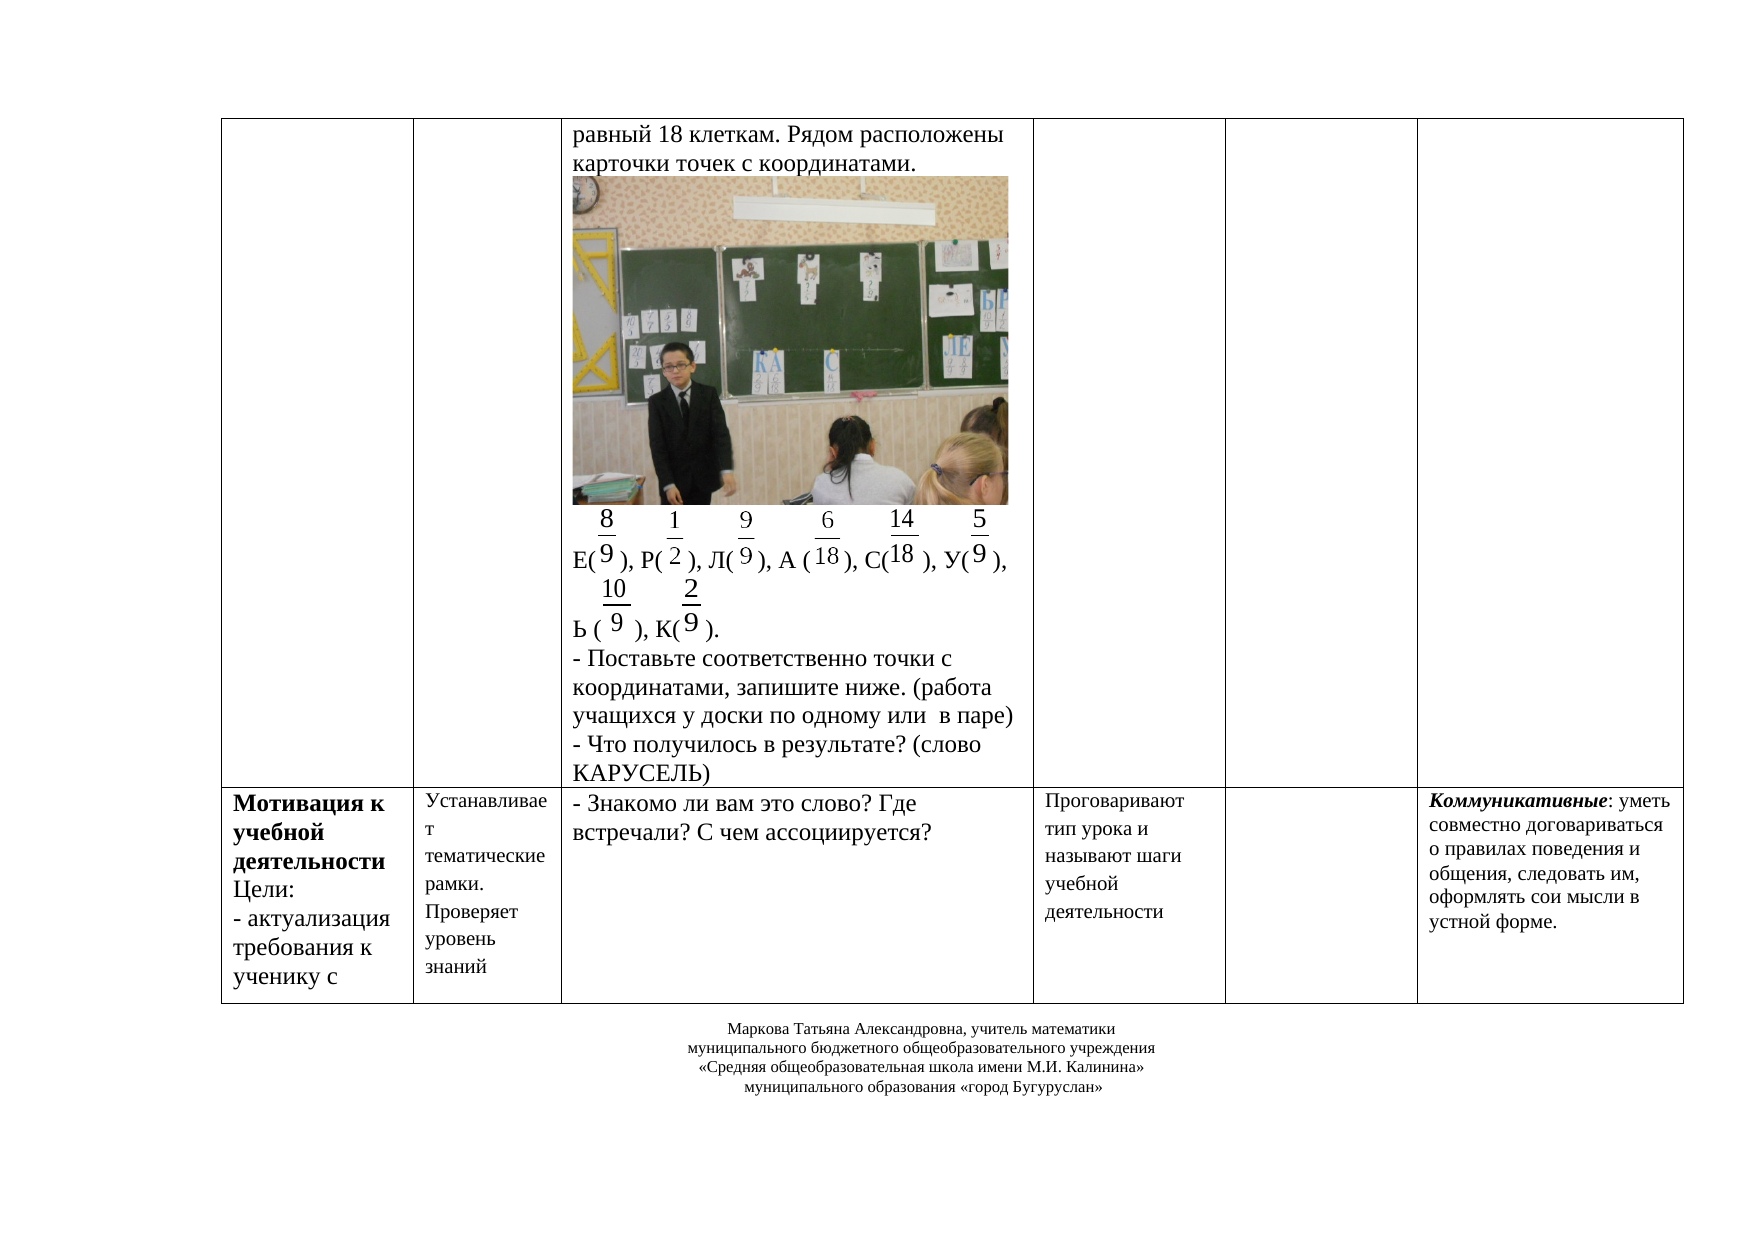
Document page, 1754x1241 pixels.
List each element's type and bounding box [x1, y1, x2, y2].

table_cell [1226, 119, 1417, 787]
table_cell [414, 119, 561, 787]
table_cell [562, 119, 1033, 787]
table_cell [1034, 119, 1225, 787]
table_cell [222, 119, 413, 787]
table_cell [1418, 788, 1683, 1003]
table_cell [1034, 788, 1225, 1003]
table_cell [1226, 788, 1417, 1003]
table_cell [1418, 119, 1683, 787]
picture [572, 176, 1009, 505]
table_cell [222, 788, 413, 1003]
table_cell [562, 788, 1033, 1003]
table_cell [414, 788, 561, 1003]
